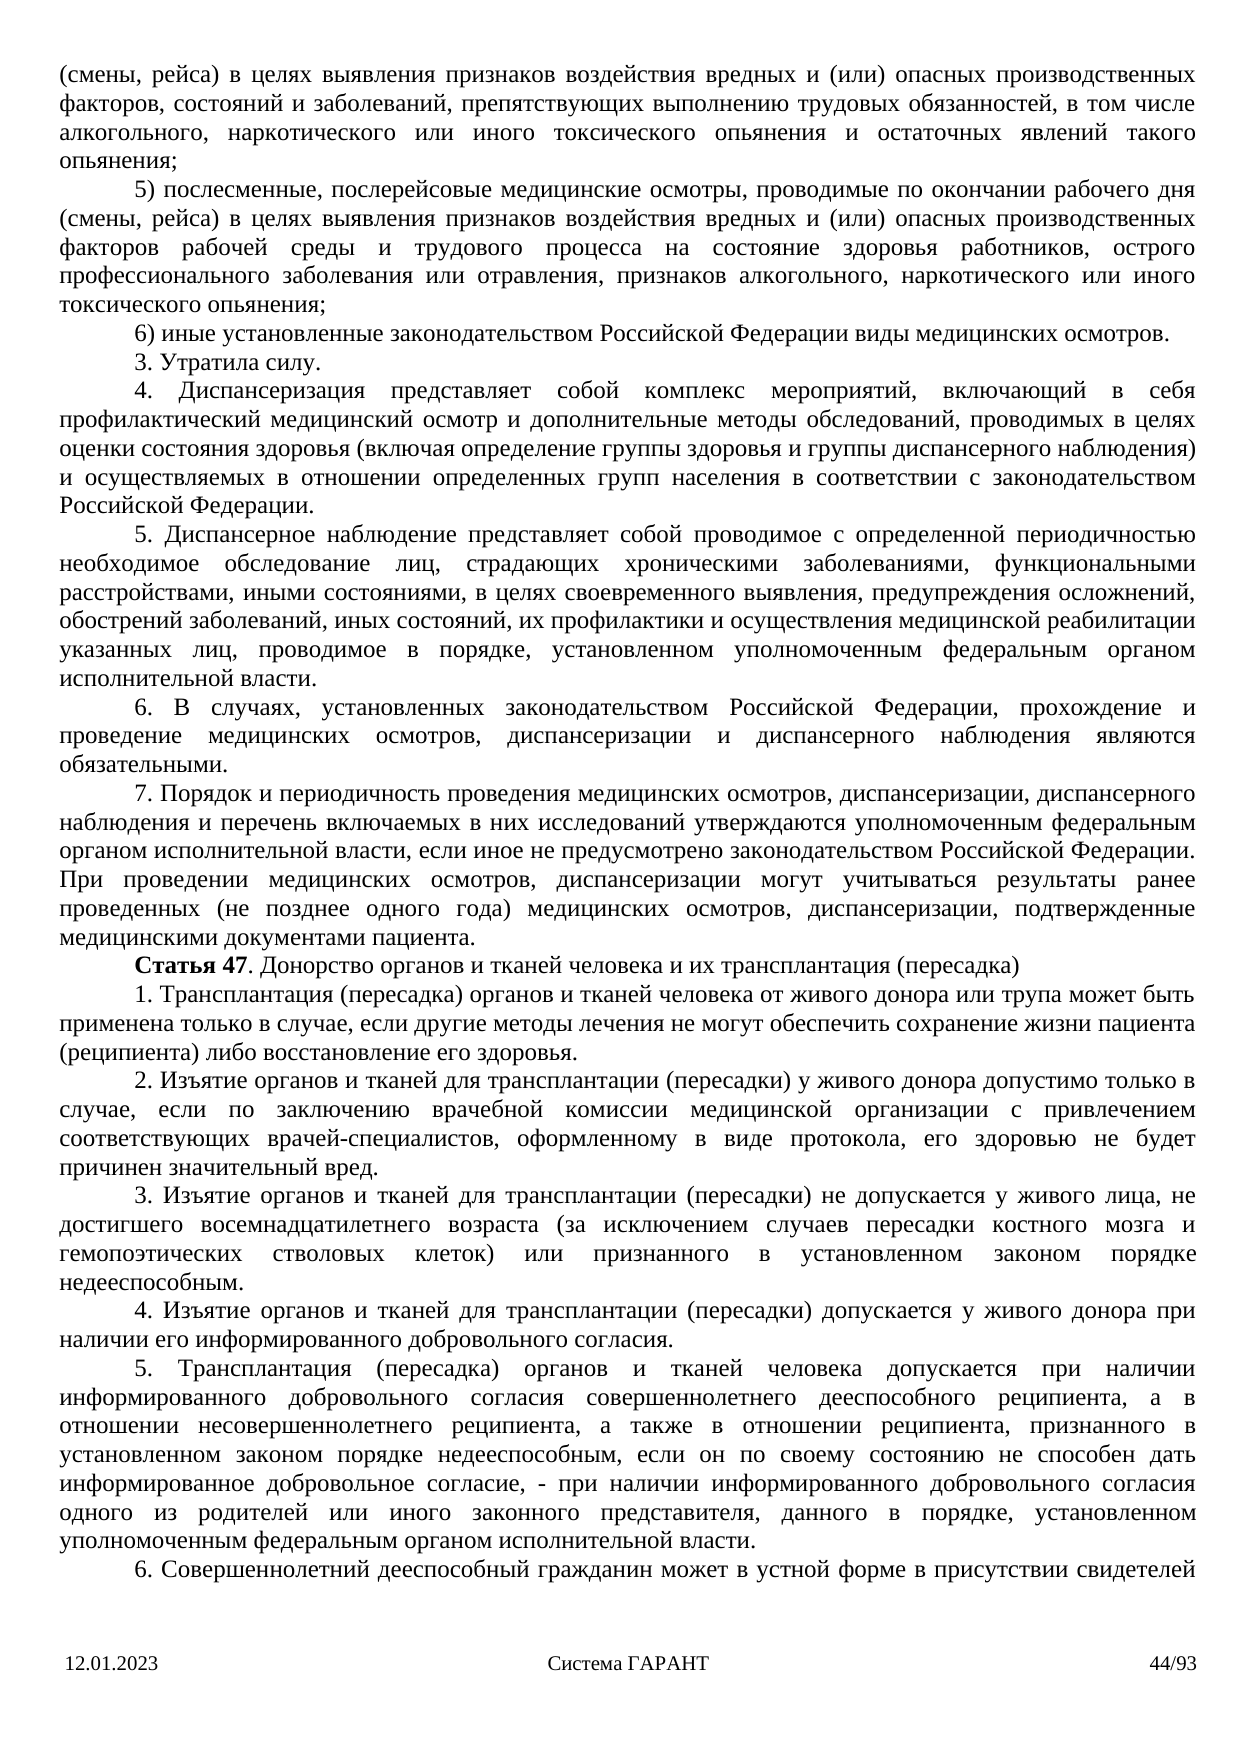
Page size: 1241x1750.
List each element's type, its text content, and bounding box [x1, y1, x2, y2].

text 5. Трансплантация (пересадка) органов и тканей человека допускается при наличии информированного добровольного согласия совершеннолетнего дееспособного реципиента, а в отношении несовершеннолетнего реципиента, а также в отношении реципиента, признанного в установленном законом порядке недееспособным, если он по своему состоянию не способен дать информированное добровольное согласие, - при наличии информированного добровольного согласия одного из родителей или иного законного представителя, данного в порядке, установленном уполномоченным федеральным органом исполнительной власти. [59, 1353, 1197, 1554]
text 7. Порядок и периодичность проведения медицинских осмотров, диспансеризации, диспансерного наблюдения и перечень включаемых в них исследований утверждаются уполномоченным федеральным органом исполнительной власти, если иное не предусмотрено законодательством Российской Федерации. При проведении медицинских осмотров, диспансеризации могут учитываться результаты ранее проведенных (не позднее одного года) медицинских осмотров, диспансеризации, подтвержденные медицинскими документами пациента. [59, 778, 1197, 950]
text Статья 47. Донорство органов и тканей человека и их трансплантация (пересадка) [134, 950, 1197, 979]
text 1. Трансплантация (пересадка) органов и тканей человека от живого донора или трупа может быть применена только в случае, если другие методы лечения не могут обеспечить сохранение жизни пациента (реципиента) либо восстановление его здоровья. [59, 979, 1197, 1065]
text 6. В случаях, установленных законодательством Российской Федерации, прохождение и проведение медицинских осмотров, диспансеризации и диспансерного наблюдения являются обязательными. [59, 692, 1197, 778]
text 2. Изъятие органов и тканей для трансплантации (пересадки) у живого донора допустимо только в случае, если по заключению врачебной комиссии медицинской организации с привлечением соответствующих врачей-специалистов, оформленному в виде протокола, его здоровью не будет причинен значительный вред. [59, 1065, 1197, 1180]
text 6) иные установленные законодательством Российской Федерации виды медицинских осмотров. [59, 318, 1197, 347]
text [59, 1554, 1197, 1583]
text 5. Диспансерное наблюдение представляет собой проводимое с определенной периодичностью необходимое обследование лиц, страдающих хроническими заболеваниями, функциональными расстройствами, иными состояниями, в целях своевременного выявления, предупреждения осложнений, обострений заболеваний, иных состояний, их профилактики и осуществления медицинской реабилитации указанных лиц, проводимое в порядке, установленном уполномоченным федеральным органом исполнительной власти. [59, 519, 1197, 692]
text 3. Утратила силу. [59, 347, 1197, 375]
text 4. Изъятие органов и тканей для трансплантации (пересадки) допускается у живого донора при наличии его информированного добровольного согласия. [59, 1295, 1197, 1353]
text 5) послесменные, послерейсовые медицинские осмотры, проводимые по окончании рабочего дня (смены, рейса) в целях выявления признаков воздействия вредных и (или) опасных производственных факторов рабочей среды и трудового процесса на состояние здоровья работников, острого профессионального заболевания или отравления, признаков алкогольного, наркотического или иного токсического опьянения; [59, 174, 1197, 318]
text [59, 59, 1197, 174]
text 4. Диспансеризация представляет собой комплекс мероприятий, включающий в себя профилактический медицинский осмотр и дополнительные методы обследований, проводимых в целях оценки состояния здоровья (включая определение группы здоровья и группы диспансерного наблюдения) и осуществляемых в отношении определенных групп населения в соответствии с законодательством Российской Федерации. [59, 375, 1197, 519]
text 3. Изъятие органов и тканей для трансплантации (пересадки) не допускается у живого лица, не достигшего восемнадцатилетнего возраста (за исключением случаев пересадки костного мозга и гемопоэтических стволовых клеток) или признанного в установленном законом порядке недееспособным. [59, 1180, 1197, 1295]
